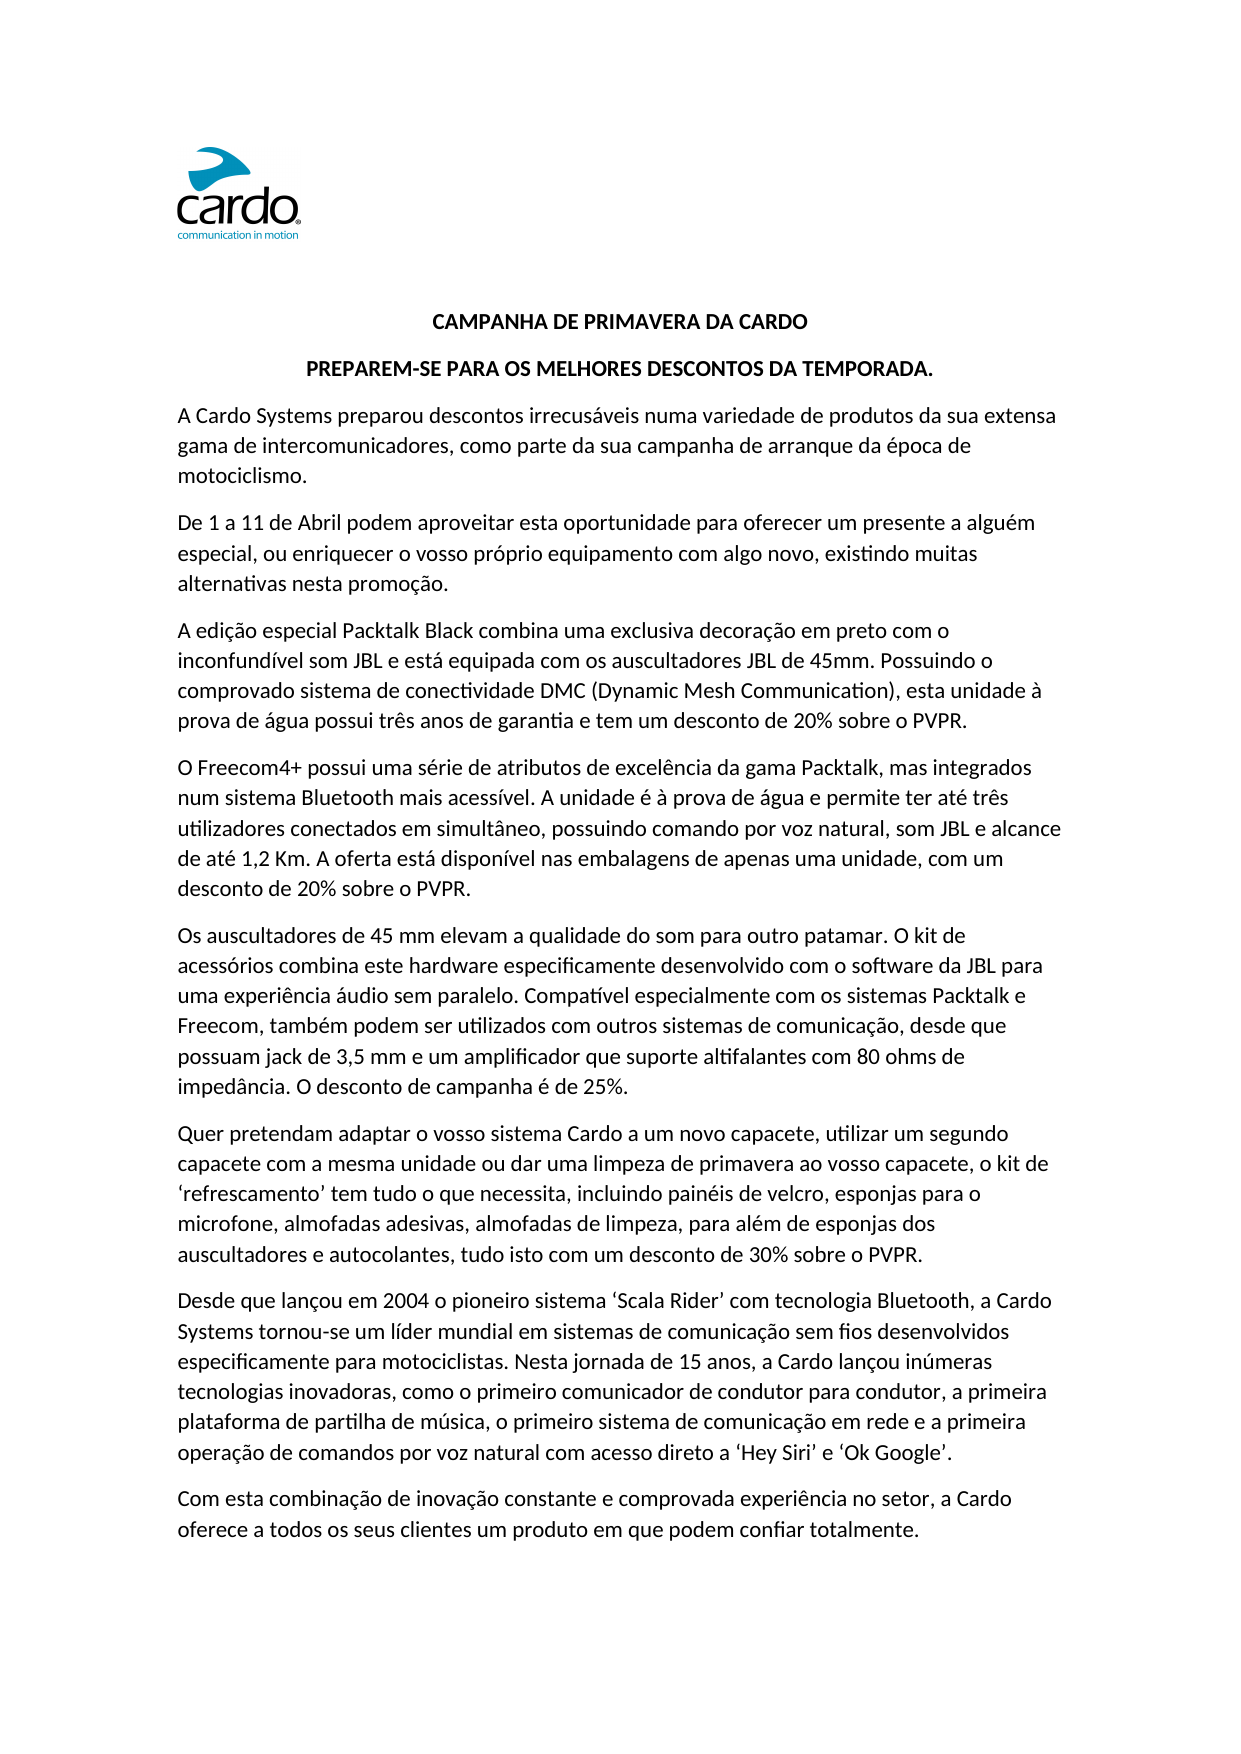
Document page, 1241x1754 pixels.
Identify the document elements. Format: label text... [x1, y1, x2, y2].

text Desde que lançou em 2004 o pioneiro sistema ‘Scala Rider’ com tecnologia Bluetooth, a Cardo Systems tornou-se um líder mundial em sistemas de comunicação sem fios desenvolvidos especificamente para motociclistas. Nesta jornada de 15 anos, a Cardo lançou inúmeras tecnologias inovadoras, como o primeiro comunicador de condutor para condutor, a primeira plataforma de partilha de música, o primeiro sistema de comunicação em rede e a primeira operação de comandos por voz natural com acesso direto a ‘Hey Siri’ e ‘Ok Google’. [177, 1287, 1063, 1466]
text PREPAREM-SE PARA OS MELHORES DESCONTOS DA TEMPORADA. [177, 354, 1063, 382]
text Os auscultadores de 45 mm elevam a qualidade do som para outro patamar. O kit de acessórios combina este hardware especificamente desenvolvido com o software da JBL para uma experiência áudio sem paralelo. Compatível especialmente com os sistemas Packtalk e Freecom, também podem ser utilizados com outros sistemas de comunicação, desde que possuam jack de 3,5 mm e um amplificador que suporte altifalantes com 80 ohms de impedância. O desconto de campanha é de 25%. [177, 921, 1063, 1100]
text O Freecom4+ possui uma série de atributos de excelência da gama Packtalk, mas integrados num sistema Bluetooth mais acessível. A unidade é à prova de água e permite ter até três utilizadores conectados em simultâneo, possuindo comando por voz natural, som JBL e alcance de até 1,2 Km. A oferta está disponível nas embalagens de apenas uma unidade, com um desconto de 20% sobre o PVPR. [177, 753, 1063, 902]
text De 1 a 11 de Abril podem aproveitar esta oportunidade para oferecer um presente a alguém especial, ou enriquecer o vosso próprio equipamento com algo novo, existindo muitas alternativas nesta promoção. [177, 508, 1063, 597]
text Quer pretendam adaptar o vosso sistema Cardo a um novo capacete, utilizar um segundo capacete com a mesma unidade ou dar uma limpeza de primavera ao vosso capacete, o kit de ‘refrescamento’ tem tudo o que necessita, incluindo painéis de velcro, esponjas para o microfone, almofadas adesivas, almofadas de limpeza, para além de esponjas dos auscultadores e autocolantes, tudo isto com um desconto de 30% sobre o PVPR. [177, 1119, 1063, 1268]
text Com esta combinação de inovação constante e comprovada experiência no setor, a Cardo oferece a todos os seus clientes um produto em que podem confiar totalmente. [177, 1484, 1063, 1543]
text A Cardo Systems preparou descontos irrecusáveis numa variedade de produtos da sua extensa gama de intercomunicadores, como parte da sua campanha de arranque da época de motociclismo. [177, 401, 1063, 490]
text CAMPANHA DE PRIMAVERA DA CARDO [177, 307, 1063, 336]
text A edição especial Packtalk Black combina uma exclusiva decoração em preto com o inconfundível som JBL e está equipada com os auscultadores JBL de 45mm. Possuindo o comprovado sistema de conectividade DMC (Dynamic Mesh Communication), esta unidade à prova de água possui três anos de garantia e tem um desconto de 20% sobre o PVPR. [177, 616, 1063, 734]
picture [177, 147, 301, 242]
